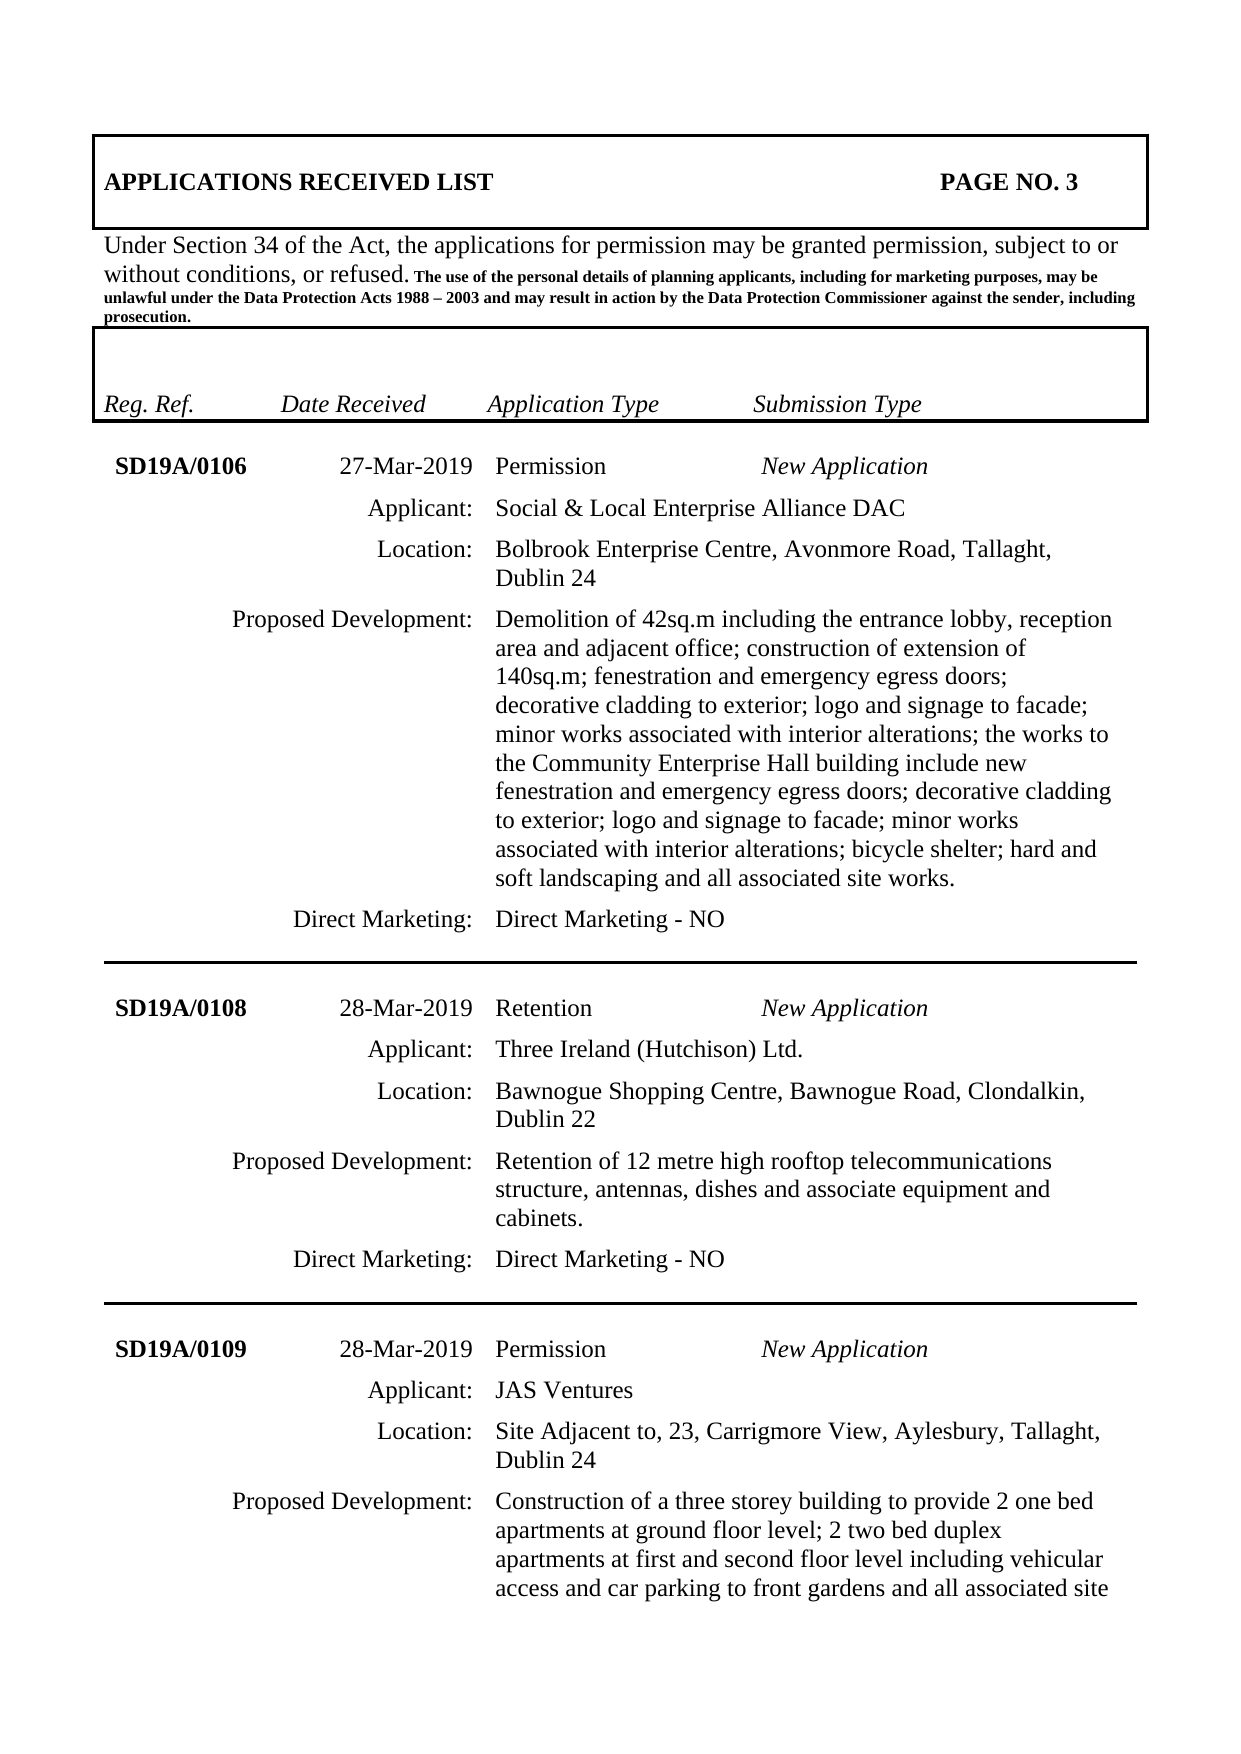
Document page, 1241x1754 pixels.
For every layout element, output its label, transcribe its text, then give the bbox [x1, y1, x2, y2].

table_cell Site Adjacent to, 23, Carrigmore View, Aylesbury, Tallaght, Dublin 24 [484, 1404, 1126, 1474]
table_cell Location: [104, 1404, 484, 1474]
table_cell Location: [104, 1063, 484, 1133]
table_header Retention [484, 993, 750, 1022]
table_cell Location: [104, 521, 484, 591]
table_header New Application [750, 451, 1126, 480]
table_cell Proposed Development: [104, 591, 484, 891]
table_cell Direct Marketing - NO [484, 891, 1126, 933]
table_cell Applicant: [104, 1022, 484, 1063]
table_cell Direct Marketing: [104, 1232, 484, 1273]
table_cell Applicant: [104, 1363, 484, 1404]
table_cell Three Ireland (Hutchison) Ltd. [484, 1022, 1126, 1063]
table_header 28-Mar-2019 [262, 993, 484, 1022]
table_header SD19A/0106 [104, 451, 262, 480]
table_cell Bolbrook Enterprise Centre, Avonmore Road, Tallaght, Dublin 24 [484, 521, 1126, 591]
table_header 28-Mar-2019 [262, 1334, 484, 1363]
table_header SD19A/0109 [104, 1334, 262, 1363]
table_header Permission [484, 1334, 750, 1363]
table_header SD19A/0108 [104, 993, 262, 1022]
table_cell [104, 1474, 484, 1601]
table_cell Social & Local Enterprise Alliance DAC [484, 480, 1126, 521]
table_header New Application [750, 1334, 1126, 1363]
table_cell Bawnogue Shopping Centre, Bawnogue Road, Clondalkin, Dublin 22 [484, 1063, 1126, 1133]
table_cell Applicant: [104, 480, 484, 521]
table_cell Proposed Development: [104, 1133, 484, 1232]
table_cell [484, 1474, 1126, 1601]
table_cell Demolition of 42sq.m including the entrance lobby, reception area and adjacent office; construction of extension of 140sq.m; fenestration and emergency egress doors; decorative cladding to exterior; logo and signage to facade; minor works associated with interior alterations; the works to the Community Enterprise Hall building include new fenestration and emergency egress doors; decorative cladding to exterior; logo and signage to facade; minor works associated with interior alterations; bicycle shelter; hard and soft landscaping and all associated site works. [484, 591, 1126, 891]
table_cell Direct Marketing: [104, 891, 484, 933]
table_header 27-Mar-2019 [262, 451, 484, 480]
table_cell JAS Ventures [484, 1363, 1126, 1404]
table_cell Direct Marketing - NO [484, 1232, 1126, 1273]
table_header New Application [750, 993, 1126, 1022]
table_header Permission [484, 451, 750, 480]
table_cell Retention of 12 metre high rooftop telecommunications structure, antennas, dishes and associate equipment and cabinets. [484, 1133, 1126, 1232]
